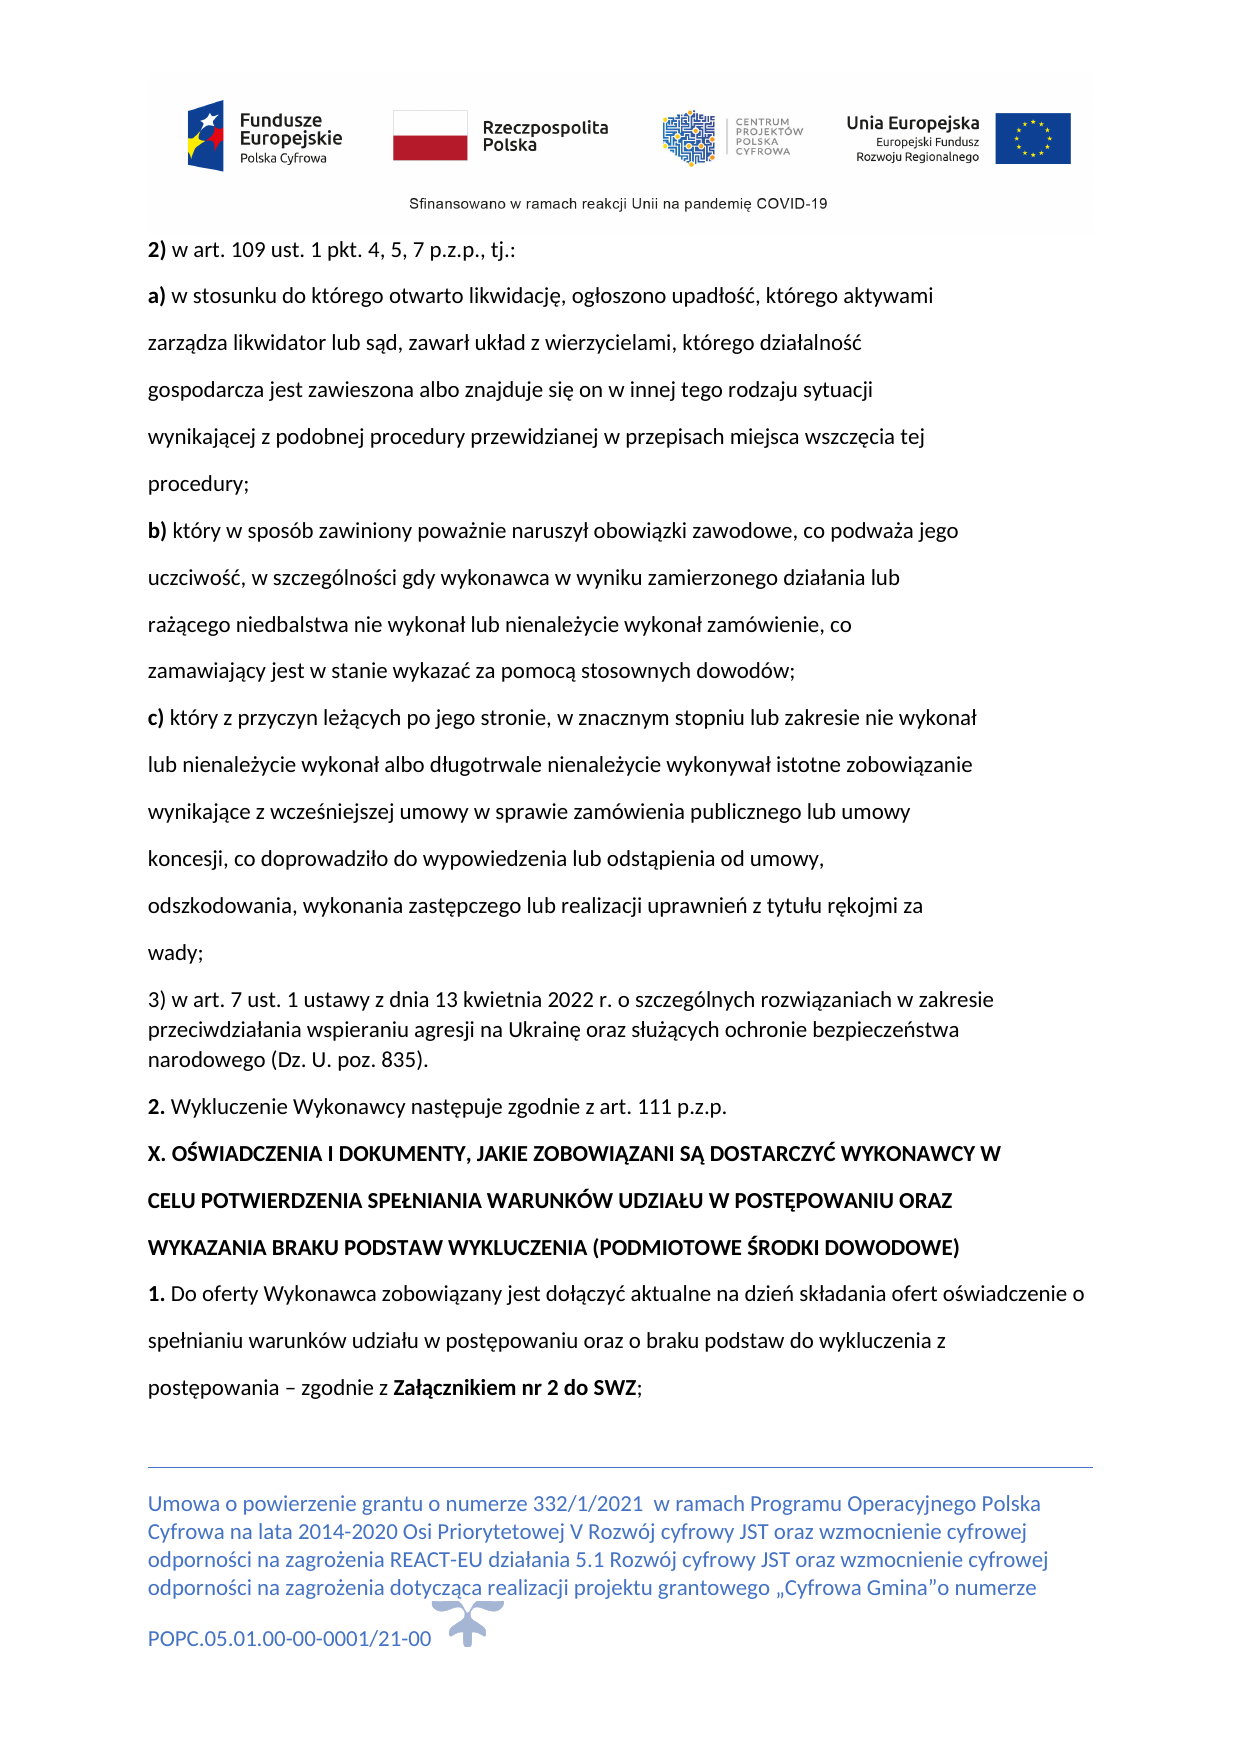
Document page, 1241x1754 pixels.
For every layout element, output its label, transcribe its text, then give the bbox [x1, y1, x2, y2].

text odszkodowania, wykonania zastępczego lub realizacji uprawnień z tytułu rękojmi za [148, 891, 1093, 919]
text lub nienależycie wykonał albo długotrwale nienależycie wykonywał istotne zobowiązanie [148, 750, 1093, 778]
text spełnianiu warunków udziału w postępowaniu oraz o braku podstaw do wykluczenia z [148, 1326, 1093, 1354]
text zamawiający jest w stanie wykazać za pomocą stosownych dowodów; [148, 657, 1093, 684]
text wynikającej z podobnej procedury przewidzianej w przepisach miejsca wszczęcia tej [148, 422, 1093, 450]
text a) w stosunku do którego otwarto likwidację, ogłoszono upadłość, którego aktywami [148, 282, 1093, 309]
text gospodarcza jest zawieszona albo znajduje się on w innej tego rodzaju sytuacji [148, 375, 1093, 403]
text c) który z przyczyn leżących po jego stronie, w znacznym stopniu lub zakresie nie wykonał [148, 703, 1093, 731]
text 2. Wykluczenie Wykonawcy następuje zgodnie z art. 111 p.z.p. [148, 1092, 1093, 1120]
picture [147, 73, 1093, 235]
text uczciwość, w szczególności gdy wykonawca w wyniku zamierzonego działania lub [148, 563, 1093, 591]
text 1. Do oferty Wykonawca zobowiązany jest dołączyć aktualne na dzień składania ofert oświadczenie o [148, 1279, 1093, 1307]
text CELU POTWIERDZENIA SPEŁNIANIA WARUNKÓW UDZIAŁU W POSTĘPOWANIU ORAZ [148, 1186, 1093, 1214]
text wynikające z wcześniejszej umowy w sprawie zamówienia publicznego lub umowy [148, 797, 1093, 825]
text postępowania – zgodnie z Załącznikiem nr 2 do SWZ; [148, 1373, 1093, 1401]
text 2) w art. 109 ust. 1 pkt. 4, 5, 7 p.z.p., tj.: [148, 235, 1093, 263]
text rażącego niedbalstwa nie wykonał lub nienależycie wykonał zamówienie, co [148, 610, 1093, 638]
text X. OŚWIADCZENIA I DOKUMENTY, JAKIE ZOBOWIĄZANI SĄ DOSTARCZYĆ WYKONAWCY W [148, 1139, 1093, 1167]
text zarządza likwidator lub sąd, zawarł układ z wierzycielami, którego działalność [148, 328, 1093, 356]
text WYKAZANIA BRAKU PODSTAW WYKLUCZENIA (PODMIOTOWE ŚRODKI DOWODOWE) [148, 1233, 1093, 1261]
text procedury; [148, 469, 1093, 497]
text koncesji, co doprowadziło do wypowiedzenia lub odstąpienia od umowy, [148, 844, 1093, 872]
text b) który w sposób zawiniony poważnie naruszył obowiązki zawodowe, co podważa jego [148, 516, 1093, 544]
text 3) w art. 7 ust. 1 ustawy z dnia 13 kwietnia 2022 r. o szczególnych rozwiązaniach w zakresie przeciwdziałania wspieraniu agresji na Ukrainę oraz służących ochronie bezpieczeństwa narodowego (Dz. U. poz. 835). [148, 985, 1093, 1073]
text wady; [148, 938, 1093, 966]
